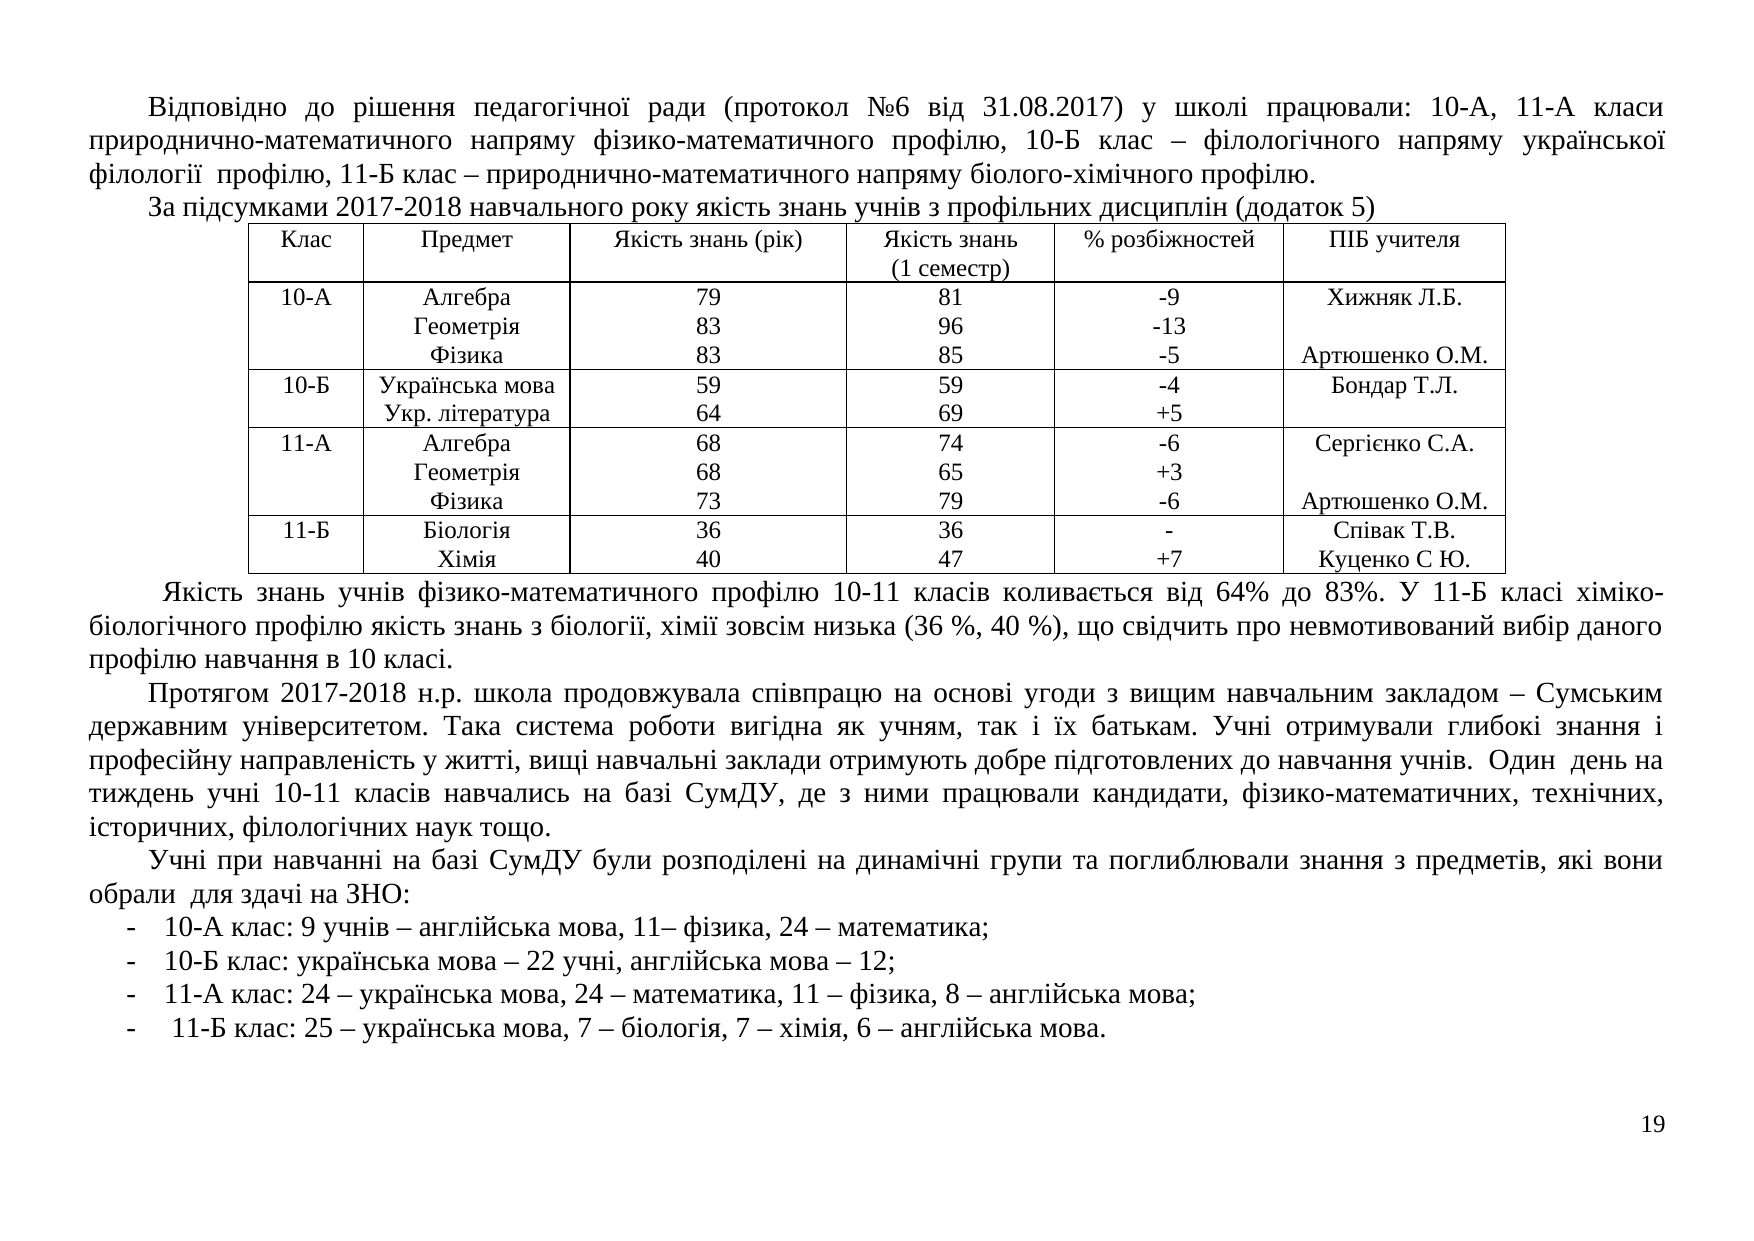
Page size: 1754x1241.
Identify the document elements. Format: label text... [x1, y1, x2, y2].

list 11-Б клас: 25 – українська мова, 7 – біологія, 7 – хімія, 6 – англійська мова. [126, 1010, 1665, 1044]
table_cell 81 96 85 [847, 283, 1054, 369]
list 10-А клас: 9 учнів – англійська мова, 11– фізика, 24 – математика; [126, 909, 1665, 943]
table_cell Хижняк Л.Б. Артюшенко О.М. [1284, 283, 1505, 369]
table_header Предмет [364, 224, 569, 281]
table_cell 10-А [249, 283, 363, 369]
table_cell Біологія Хімія [364, 516, 569, 573]
table_cell -4 +5 [1055, 370, 1283, 427]
table_header % розбіжностей [1055, 224, 1283, 281]
table_cell Алгебра Геометрія Фізика [364, 428, 569, 514]
table_header Якість знань (1 семестр) [847, 224, 1054, 281]
table_cell 36 40 [571, 516, 846, 573]
table_cell 68 68 73 [571, 428, 846, 514]
list 10-Б клас: українська мова – 22 учні, англійська мова – 12; [126, 943, 1665, 977]
table_cell - +7 [1055, 516, 1283, 573]
table_cell Бондар Т.Л. [1284, 370, 1505, 427]
text Відповідно до рішення педагогічної ради (протокол №6 від 31.08.2017) у школі працювали: 10-А, 11-А класи природнично-математичного напряму фізико-математичного профілю, 10-Б клас – філологічного напряму української філології профілю, 11-Б клас – природнично-математичного напряму біолого-хімічного профілю. [89, 89, 1665, 189]
list 11-А клас: 24 – українська мова, 24 – математика, 11 – фізика, 8 – англійська мова; [126, 977, 1665, 1010]
table_cell 10-Б [249, 370, 363, 427]
text Якість знань учнів фізико-математичного профілю 10-11 класів коливається від 64% до 83%. У 11-Б класі хіміко- біологічного профілю якість знань з біології, хімії зовсім низька (36 %, 40 %), що свідчить про невмотивований вибір даного профілю навчання в 10 класі. [89, 574, 1665, 675]
text Учні при навчанні на базі СумДУ були розподілені на динамічні групи та поглиблювали знання з предметів, які вони обрали для здачі на ЗНО: [89, 842, 1665, 909]
table_header Якість знань (рік) [571, 224, 846, 281]
table_cell -6 +3 -6 [1055, 428, 1283, 514]
table_cell -9 -13 -5 [1055, 283, 1283, 369]
text За підсумками 2017-2018 навчального року якість знань учнів з профільних дисциплін (додаток 5) [89, 189, 1665, 223]
table_cell 59 69 [847, 370, 1054, 427]
text Протягом 2017-2018 н.р. школа продовжувала співпрацю на основі угоди з вищим навчальним закладом – Сумським державним університетом. Така система роботи вигідна як учням, так і їх батькам. Учні отримували глибокі знання і професійну направленість у житті, вищі навчальні заклади отримують добре підготовлених до навчання учнів. Один день на тиждень учні 10-11 класів навчались на базі СумДУ, де з ними працювали кандидати, фізико-математичних, технічних, історичних, філологічних наук тощо. [89, 675, 1665, 842]
table_cell 36 47 [847, 516, 1054, 573]
table_cell Алгебра Геометрія Фізика [364, 283, 569, 369]
table_cell Українська мова Укр. література [364, 370, 569, 427]
table_header ПІБ учителя [1284, 224, 1505, 281]
table_cell Сергієнко С.А. Артюшенко О.М. [1284, 428, 1505, 514]
table_cell 79 83 83 [571, 283, 846, 369]
table_cell 11-Б [249, 516, 363, 573]
table_cell 11-А [249, 428, 363, 514]
table_header Клас [249, 224, 363, 281]
table_cell 59 64 [571, 370, 846, 427]
table_cell 74 65 79 [847, 428, 1054, 514]
table_cell Співак Т.В. Куценко С Ю. [1284, 516, 1505, 573]
